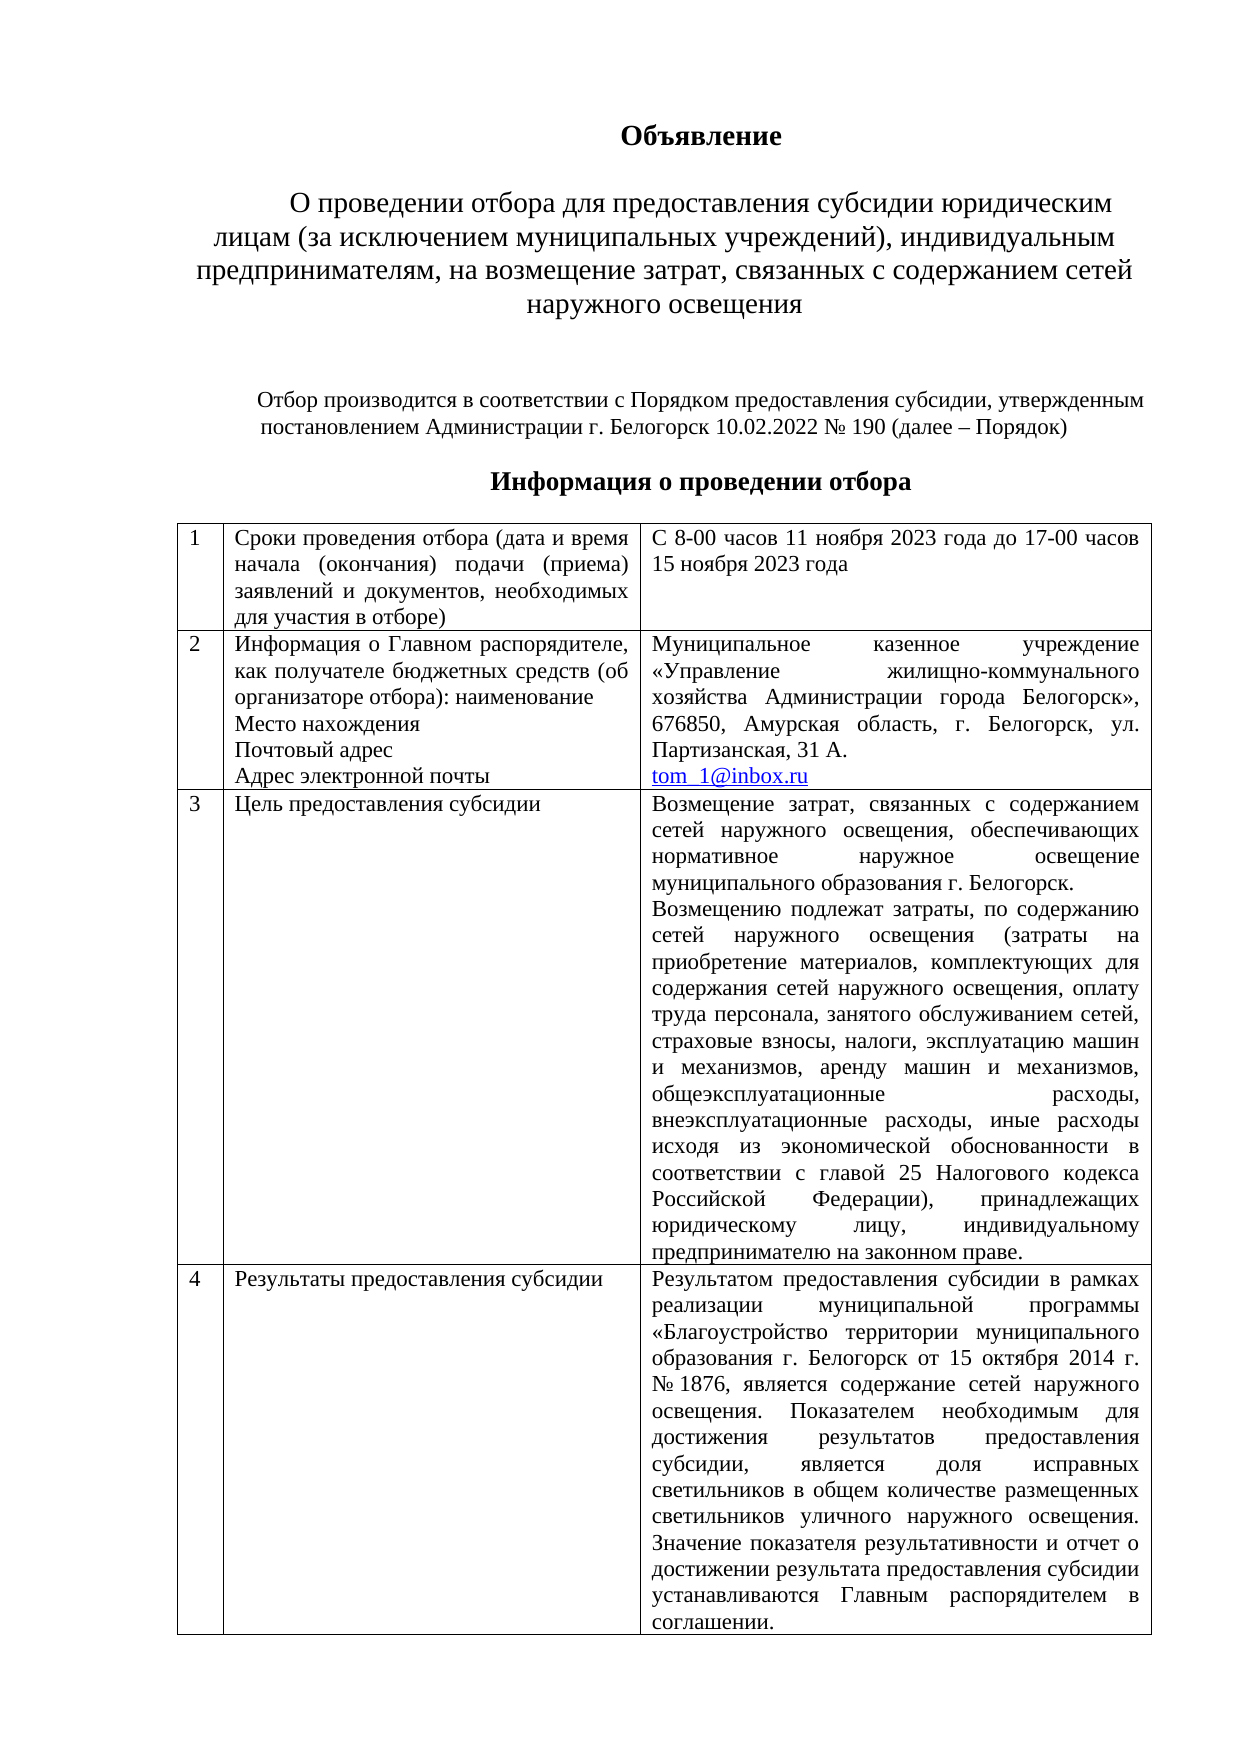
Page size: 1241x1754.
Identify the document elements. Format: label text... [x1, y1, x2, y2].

table_cell 4 [178, 1265, 223, 1634]
text Отбор производится в соответствии с Порядком предоставления субсидии, утвержденным постановлением Администрации г. Белогорск 10.02.2022 № 190 (далее – Порядок) [177, 386, 1152, 439]
table_header 1 [178, 524, 223, 629]
text Объявление [177, 118, 1152, 152]
table_cell Результатом предоставления субсидии в рамках реализации муниципальной программы «Благоустройство территории муниципального образования г. Белогорск от 15 октября 2014 г. № 1876, является содержание сетей наружного освещения. Показателем необходимым для достижения результатов предоставления субсидии, является доля исправных светильников в общем количестве размещенных светильников уличного наружного освещения. Значение показателя результативности и отчет о достижении результата предоставления субсидии устанавливаются Главным распорядителем в соглашении. [641, 1265, 1151, 1634]
table_cell Информация о Главном распорядителе, как получателе бюджетных средств (об организаторе отбора): наименование Место нахождения Почтовый адрес Адрес электронной почты [224, 631, 640, 789]
text О проведении отбора для предоставления субсидии юридическим лицам (за исключением муниципальных учреждений), индивидуальным предпринимателям, на возмещение затрат, связанных с содержанием сетей наружного освещения [177, 185, 1152, 319]
table_cell 3 [178, 790, 223, 1264]
text Информация о проведении отбора [177, 466, 1152, 497]
table_cell Муниципальное казенное учреждение «Управление жилищно-коммунального хозяйства Администрации города Белогорск», 676850, Амурская область, г. Белогорск, ул. Партизанская, 31 А. tom_1@inbox.ru [641, 631, 1151, 789]
table_header С 8-00 часов 11 ноября 2023 года до 17-00 часов 15 ноября 2023 года [641, 524, 1151, 629]
table_cell Результаты предоставления субсидии [224, 1265, 640, 1634]
table_header Сроки проведения отбора (дата и время начала (окончания) подачи (приема) заявлений и документов, необходимых для участия в отборе) [224, 524, 640, 629]
table_cell 2 [178, 631, 223, 789]
table_cell Цель предоставления субсидии [224, 790, 640, 1264]
table_cell Возмещение затрат, связанных с содержанием сетей наружного освещения, обеспечивающих нормативное наружное освещение муниципального образования г. Белогорск. Возмещению подлежат затраты, по содержанию сетей наружного освещения (затраты на приобретение материалов, комплектующих для содержания сетей наружного освещения, оплату труда персонала, занятого обслуживанием сетей, страховые взносы, налоги, эксплуатацию машин и механизмов, аренду машин и механизмов, общеэксплуатационные расходы, внеэксплуатационные расходы, иные расходы исходя из экономической обоснованности в соответствии с главой 25 Налогового кодекса Российской Федерации), принадлежащих юридическому лицу, индивидуальному предпринимателю на законном праве. [641, 790, 1151, 1264]
